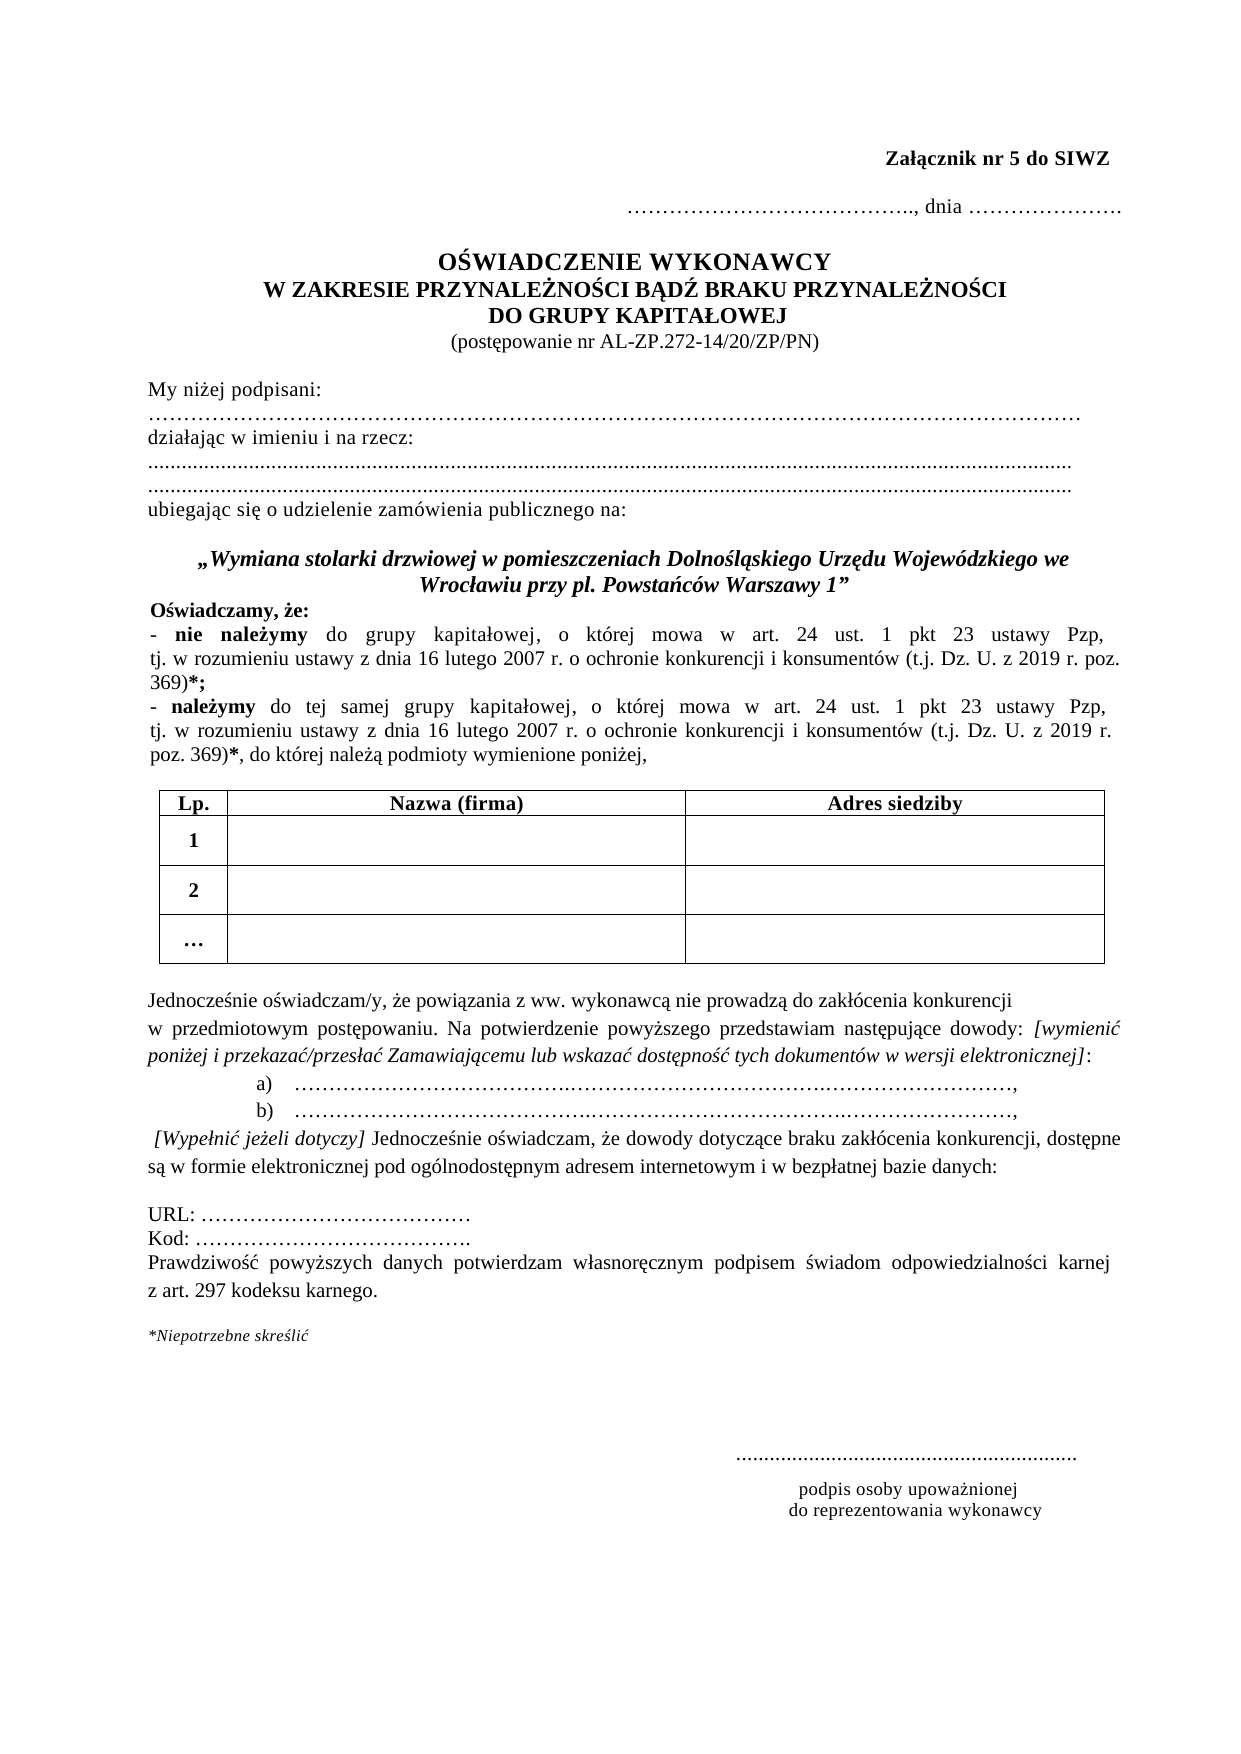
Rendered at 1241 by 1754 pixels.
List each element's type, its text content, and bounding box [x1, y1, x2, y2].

list [Wypełnić jeżeli dotyczy] Jednocześnie oświadczam, że dowody dotyczące braku zakłócenia konkurencji, dostępne są w formie elektronicznej pod ogólnodostępnym adresem internetowym i w bezpłatnej bazie danych: [148, 1126, 1122, 1178]
text ..................................................................................................................................................................... [148, 473, 1122, 497]
subtitle OŚWIADCZENIE WYKONAWCY [148, 247, 1122, 276]
table_cell [686, 816, 1104, 864]
table_cell [228, 816, 685, 864]
text My niżej podpisani: [148, 377, 1122, 401]
table_header Adres siedziby [686, 791, 1104, 815]
text (postępowanie nr AL-ZP.272-14/20/ZP/PN) [148, 328, 1122, 353]
list Prawdziwość powyższych danych potwierdzam własnoręcznym podpisem świadom odpowiedzialności karnej z art. 297 kodeksu karnego. [148, 1250, 1122, 1302]
text …………………………………………………………………………………………………………………… [148, 401, 1122, 425]
list ………………………………….……………………………….………………………, [256, 1071, 1122, 1095]
text ............................................................. [664, 1441, 1122, 1465]
text Kod: …………………………………. [148, 1226, 1122, 1250]
text do reprezentowania wykonawcy [709, 1499, 1122, 1521]
text „Wymiana stolarki drzwiowej w pomieszczeniach Dolnośląskiego Urzędu Wojewódzkiego we Wrocławiu przy pl. Powstańców Warszawy 1” [148, 545, 1122, 598]
text ………………………………….., dnia …………………. [148, 194, 1122, 218]
text URL: ………………………………… [148, 1202, 1122, 1226]
table_cell 2 [160, 866, 227, 914]
table_header Lp. [160, 791, 227, 815]
table_cell 1 [160, 816, 227, 864]
text Załącznik nr 5 do SIWZ [885, 146, 1122, 170]
table_cell [228, 915, 685, 963]
text ubiegając się o udzielenie zamówienia publicznego na: [148, 497, 1122, 521]
subtitle W ZAKRESIE PRZYNALEŻNOŚCI BĄDŹ BRAKU PRZYNALEŻNOŚCI [148, 276, 1122, 302]
text podpis osoby upoważnionej [664, 1478, 1122, 1499]
table_cell [228, 866, 685, 914]
text Oświadczamy, że: [150, 598, 1122, 622]
table_cell … [160, 915, 227, 963]
subtitle DO GRUPY KAPITAŁOWEJ [148, 302, 1122, 328]
table_cell [686, 866, 1104, 914]
table_cell [686, 915, 1104, 963]
list …………………………………….……………………………….……………………, [256, 1098, 1122, 1122]
table_header Nazwa (firma) [228, 791, 685, 815]
list Jednocześnie oświadczam/y, że powiązania z ww. wykonawcą nie prowadzą do zakłócenia konkurencji [148, 988, 1122, 1012]
text działając w imieniu i na rzecz: [148, 425, 1122, 449]
text *Niepotrzebne skreślić [148, 1326, 1122, 1345]
list w przedmiotowym postępowaniu. Na potwierdzenie powyższego przedstawiam następujące dowody: [wymienić poniżej i przekazać/przesłać Zamawiającemu lub wskazać dostępność tych dokumentów w wersji elektronicznej]: [148, 1016, 1122, 1067]
text - należymy do tej samej grupy kapitałowej, o której mowa w art. 24 ust. 1 pkt 23 ustawy Pzp, tj. w rozumieniu ustawy z dnia 16 lutego 2007 r. o ochronie konkurencji i konsumentów (t.j. Dz. U. z 2019 r. poz. 369)*, do której należą podmioty wymienione poniżej, [150, 694, 1122, 766]
text - nie należymy do grupy kapitałowej, o której mowa w art. 24 ust. 1 pkt 23 ustawy Pzp, tj. w rozumieniu ustawy z dnia 16 lutego 2007 r. o ochronie konkurencji i konsumentów (t.j. Dz. U. z 2019 r. poz. 369)*; [150, 622, 1122, 694]
text ..................................................................................................................................................................... [148, 449, 1122, 473]
